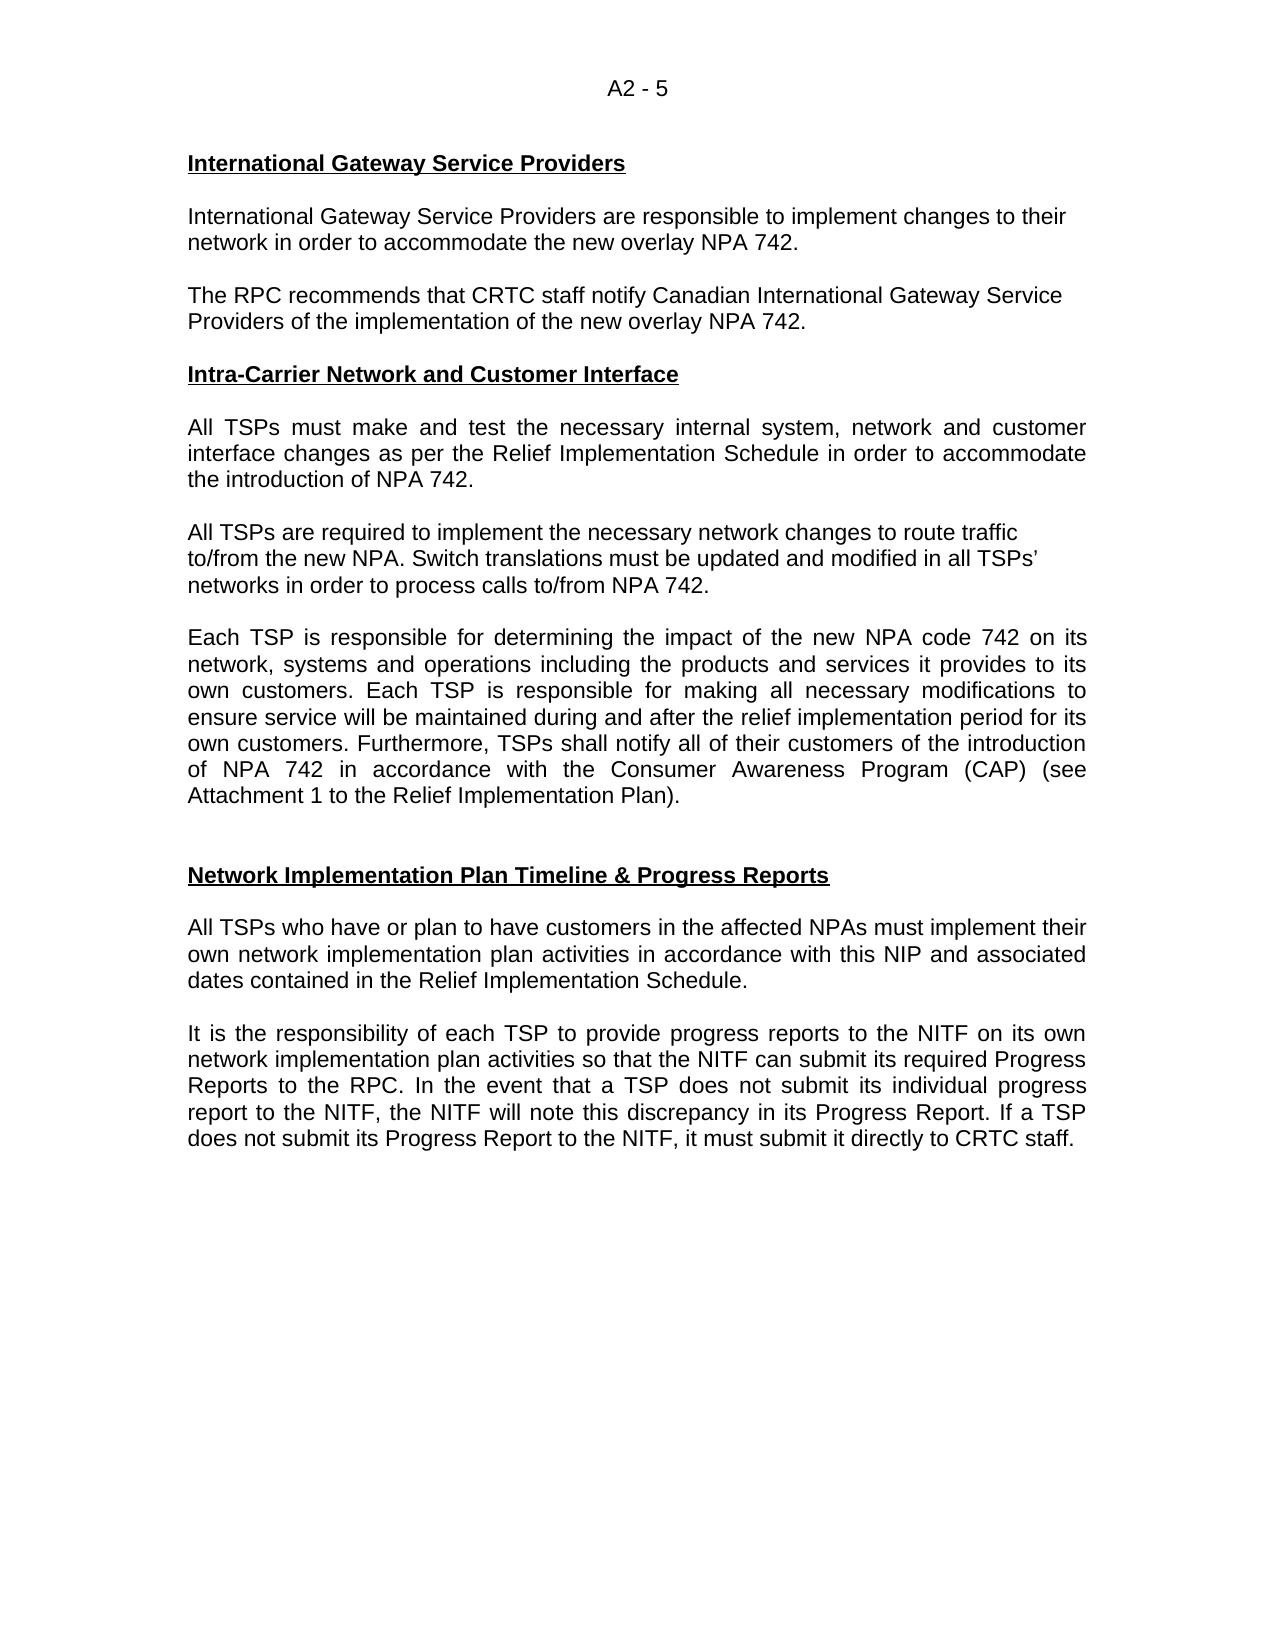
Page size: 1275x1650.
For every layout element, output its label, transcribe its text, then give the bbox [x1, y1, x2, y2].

text It is the responsibility of each TSP to provide progress reports to the NITF on its own network implementation plan activities so that the NITF can submit its required Progress Reports to the RPC. In the event that a TSP does not submit its individual progress report to the NITF, the NITF will note this discrepancy in its Progress Report. If a TSP does not submit its Progress Report to the NITF, it must submit it directly to CRTC staff. [187, 1020, 1087, 1151]
text Each TSP is responsible for determining the impact of the new NPA code 742 on its network, systems and operations including the products and services it provides to its own customers. Each TSP is responsible for making all necessary modifications to ensure service will be maintained during and after the relief implementation period for its own customers. Furthermore, TSPs shall notify all of their customers of the introduction of NPA 742 in accordance with the Consumer Awareness Program (CAP) (see Attachment 1 to the Relief Implementation Plan). [187, 624, 1087, 809]
text All TSPs are required to implement the necessary network changes to route traffic to/from the new NPA. Switch translations must be updated and modified in all TSPs’ networks in order to process calls to/from NPA 742. [187, 519, 1087, 598]
text International Gateway Service Providers [187, 150, 1087, 176]
text Network Implementation Plan Timeline & Progress Reports [187, 862, 1087, 888]
text Intra-Carrier Network and Customer Interface [187, 361, 1087, 387]
text All TSPs who have or plan to have customers in the affected NPAs must implement their own network implementation plan activities in accordance with this NIP and associated dates contained in the Relief Implementation Schedule. [187, 914, 1087, 993]
text The RPC recommends that CRTC staff notify Canadian International Gateway Service Providers of the implementation of the new overlay NPA 742. [187, 282, 1087, 334]
text International Gateway Service Providers are responsible to implement changes to their network in order to accommodate the new overlay NPA 742. [187, 203, 1087, 255]
text All TSPs must make and test the necessary internal system, network and customer interface changes as per the Relief Implementation Schedule in order to accommodate the introduction of NPA 742. [187, 413, 1087, 493]
